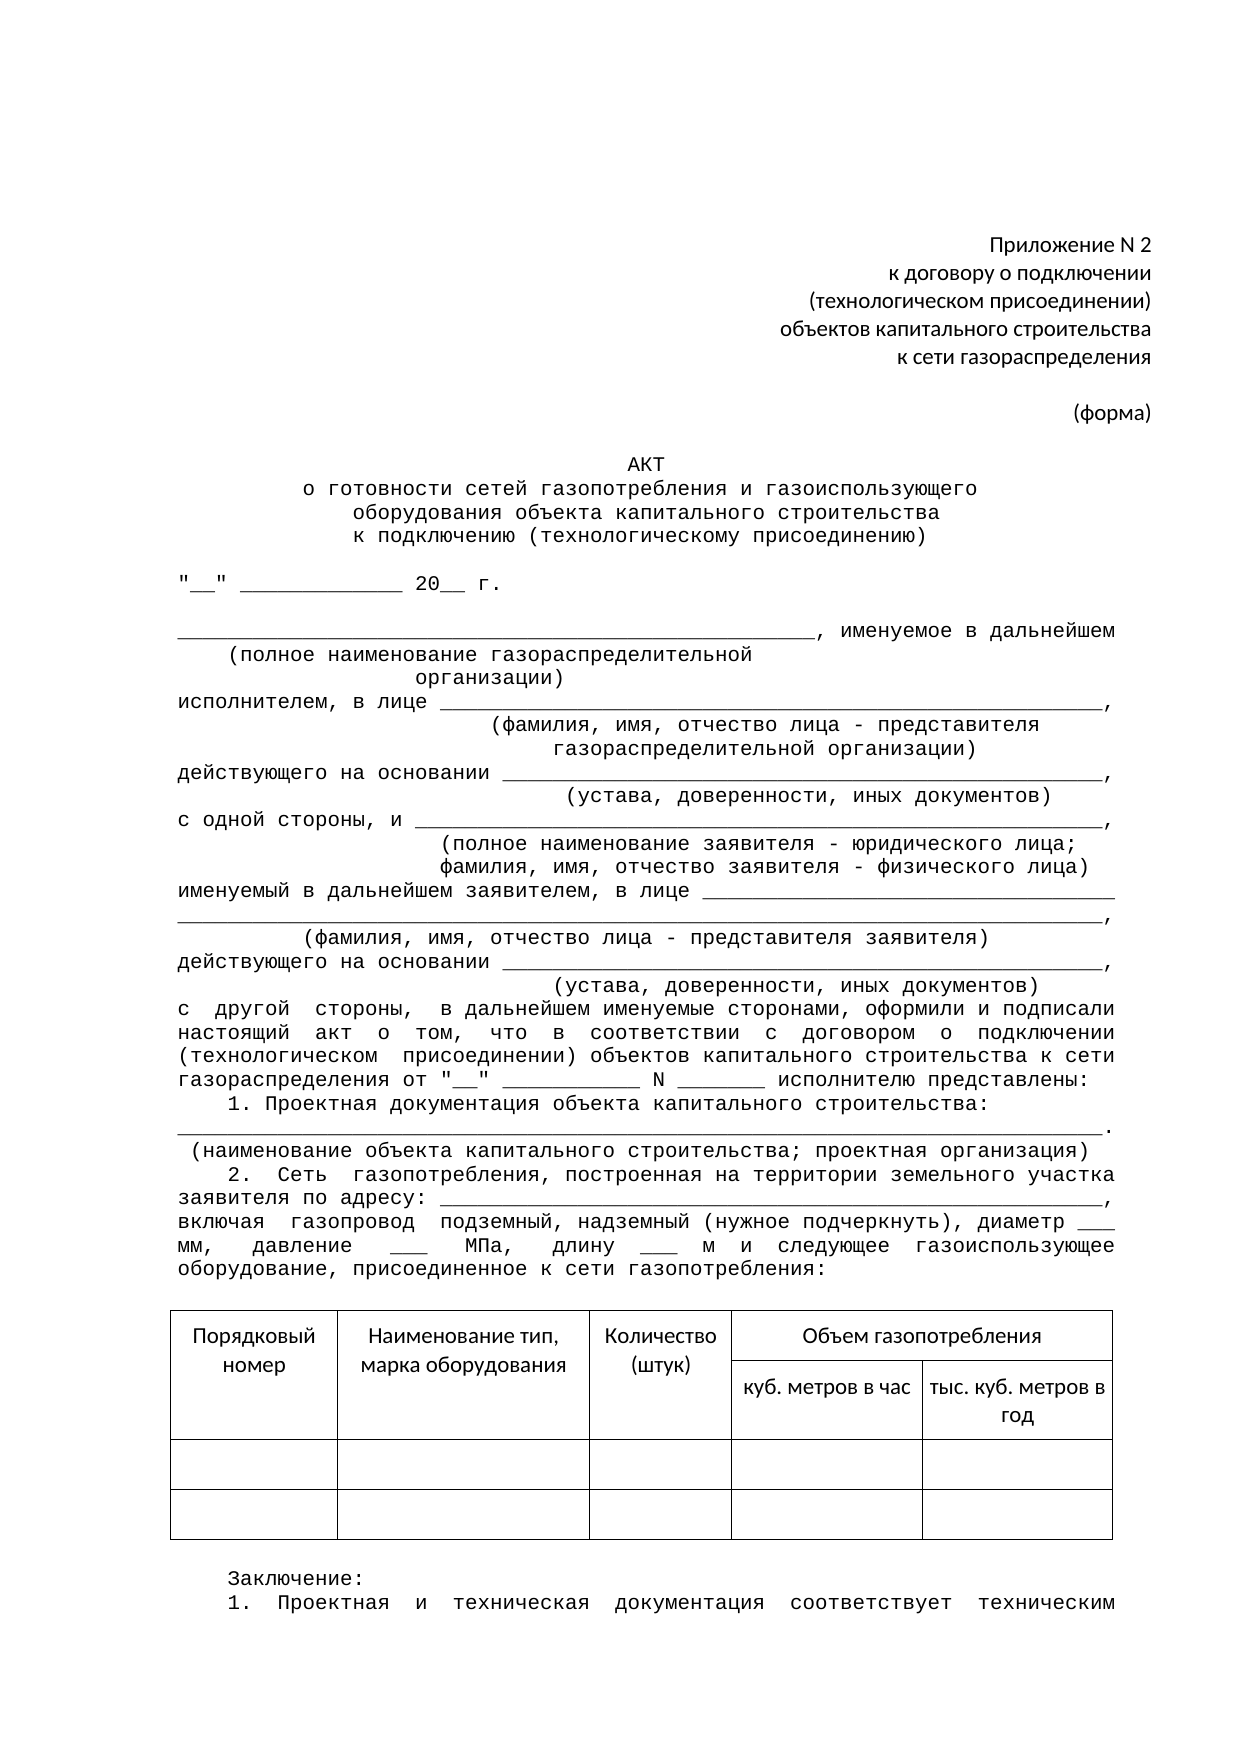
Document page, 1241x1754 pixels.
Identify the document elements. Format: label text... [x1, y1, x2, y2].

text 2. Сеть газопотребления, построенная на территории земельного участка [177, 1164, 1152, 1187]
text о готовности сетей газопотребления и газоиспользующего [177, 478, 1152, 502]
text действующего на основании ________________________________________________, [177, 762, 1152, 785]
text (технологическом присоединении) объектов капитального строительства к сети [177, 1046, 1152, 1069]
text (полное наименование газораспределительной [177, 643, 1152, 667]
text настоящий акт о том, что в соответствии с договором о подключении [177, 1022, 1152, 1046]
text именуемый в дальнейшем заявителем, в лице _________________________________ [177, 880, 1152, 904]
text 1. Проектная документация объекта капитального строительства: [177, 1093, 1152, 1116]
table_cell куб. метров в час [732, 1361, 922, 1439]
table_header Объем газопотребления [732, 1311, 1112, 1360]
table_cell [338, 1490, 589, 1539]
text Приложение N 2 [177, 230, 1152, 258]
text (наименование объекта капитального строительства; проектная организация) [177, 1140, 1152, 1164]
table_cell [171, 1490, 337, 1539]
text (фамилия, имя, отчество лица - представителя заявителя) [177, 927, 1152, 951]
text 1. Проектная и техническая документация соответствует техническим [177, 1592, 1152, 1616]
text __________________________________________________________________________. [177, 1116, 1152, 1140]
table_header Количество (штук) [590, 1311, 731, 1439]
text (технологическом присоединении) [177, 286, 1152, 314]
table_header Порядковый номер [171, 1311, 337, 1439]
text действующего на основании ________________________________________________, [177, 951, 1152, 974]
text (устава, доверенности, иных документов) [177, 785, 1152, 809]
table_cell [732, 1440, 922, 1489]
text оборудование, присоединенное к сети газопотребления: [177, 1258, 1152, 1282]
text включая газопровод подземный, надземный (нужное подчеркнуть), диаметр ___ [177, 1211, 1152, 1235]
table_cell [171, 1440, 337, 1489]
text __________________________________________________________________________, [177, 904, 1152, 927]
table_cell тыс. куб. метров в год [923, 1361, 1112, 1439]
text исполнителем, в лице _____________________________________________________, [177, 691, 1152, 714]
text газораспределительной организации) [177, 738, 1152, 762]
text газораспределения от "__" ___________ N _______ исполнителю представлены: [177, 1069, 1152, 1093]
text заявителя по адресу: _____________________________________________________, [177, 1187, 1152, 1211]
text АКТ [177, 454, 1152, 478]
text (полное наименование заявителя - юридического лица; [177, 833, 1152, 856]
text с одной стороны, и _______________________________________________________, [177, 809, 1152, 833]
table_cell [590, 1440, 731, 1489]
text мм, давление ___ МПа, длину ___ м и следующее газоиспользующее [177, 1235, 1152, 1258]
table_cell [338, 1440, 589, 1489]
table_cell [732, 1490, 922, 1539]
text Заключение: [177, 1568, 1152, 1592]
table_cell [923, 1440, 1112, 1489]
text организации) [177, 667, 1152, 691]
text (фамилия, имя, отчество лица - представителя [177, 714, 1152, 738]
text объектов капитального строительства [177, 314, 1152, 342]
text фамилия, имя, отчество заявителя - физического лица) [177, 856, 1152, 880]
table_cell [590, 1490, 731, 1539]
text (устава, доверенности, иных документов) [177, 974, 1152, 998]
text с другой стороны, в дальнейшем именуемые сторонами, оформили и подписали [177, 998, 1152, 1022]
table_cell [923, 1490, 1112, 1539]
text ___________________________________________________, именуемое в дальнейшем [177, 620, 1152, 643]
text "__" _____________ 20__ г. [177, 573, 1152, 596]
text оборудования объекта капитального строительства [177, 502, 1152, 525]
table_header Наименование тип, марка оборудования [338, 1311, 589, 1439]
text к договору о подключении [177, 258, 1152, 286]
text к сети газораспределения [177, 342, 1152, 370]
text (форма) [177, 398, 1152, 426]
text к подключению (технологическому присоединению) [177, 525, 1152, 549]
